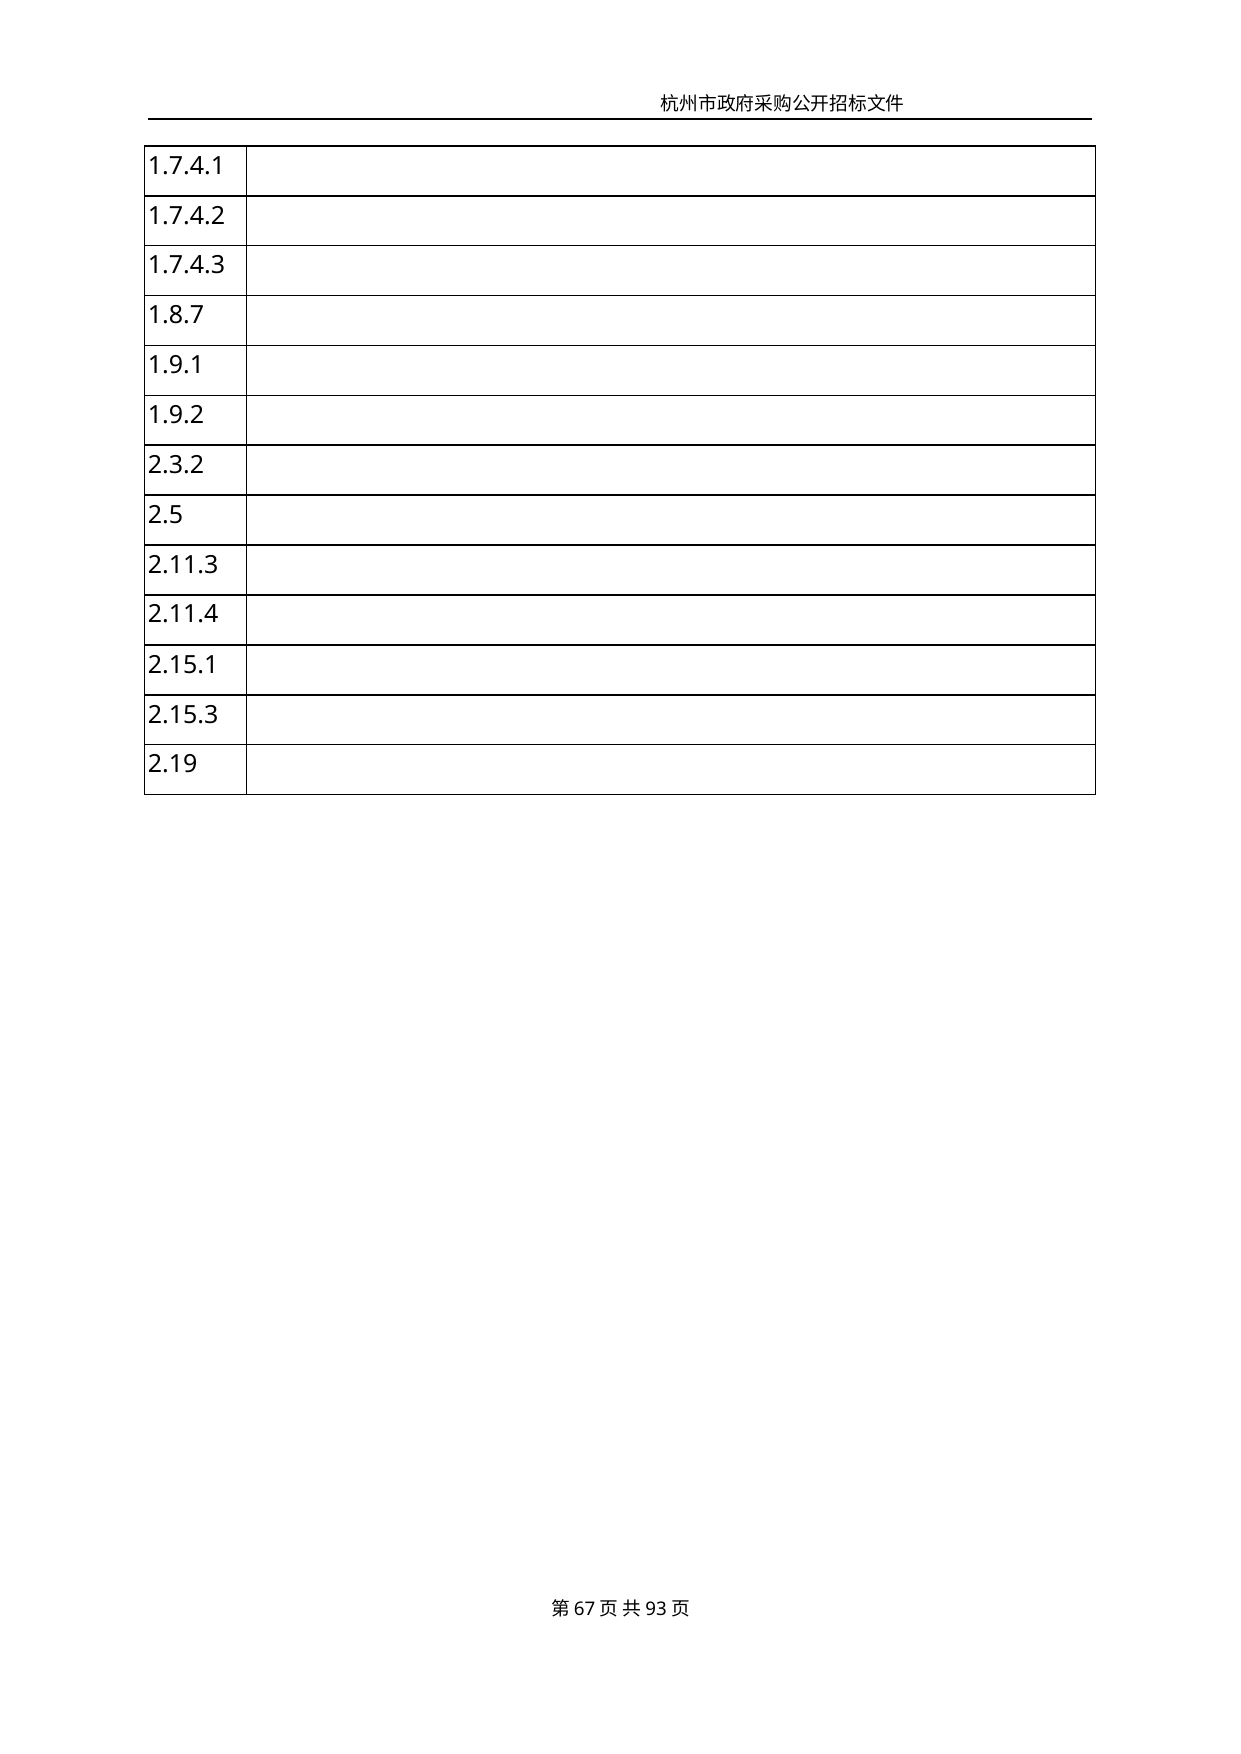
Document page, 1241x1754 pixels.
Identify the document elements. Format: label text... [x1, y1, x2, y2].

table_cell [247, 696, 1095, 744]
table_cell 2.11.3 [145, 546, 246, 594]
table_cell [247, 246, 1095, 295]
table_cell [247, 396, 1095, 444]
table_cell [247, 646, 1095, 694]
table_cell [247, 197, 1095, 245]
table_cell [247, 446, 1095, 494]
table_cell [247, 147, 1095, 195]
table_cell 2.5 [145, 496, 246, 544]
table_cell 2.11.4 [145, 596, 246, 644]
table_cell 1.9.1 [145, 346, 246, 394]
table_cell 2.15.3 [145, 696, 246, 744]
table_cell [247, 745, 1095, 794]
table_cell 1.8.7 [145, 296, 246, 344]
table_cell 1.9.2 [145, 396, 246, 444]
table_cell 1.7.4.2 [145, 197, 246, 245]
table_cell [247, 596, 1095, 644]
table_cell 2.3.2 [145, 446, 246, 494]
table_cell 1.7.4.1 [145, 147, 246, 195]
table_cell [247, 546, 1095, 594]
table_cell [247, 296, 1095, 344]
table_cell 1.7.4.3 [145, 246, 246, 295]
table_cell 2.19 [145, 745, 246, 794]
table_cell 2.15.1 [145, 646, 246, 694]
table_cell [247, 496, 1095, 544]
table_cell [247, 346, 1095, 394]
